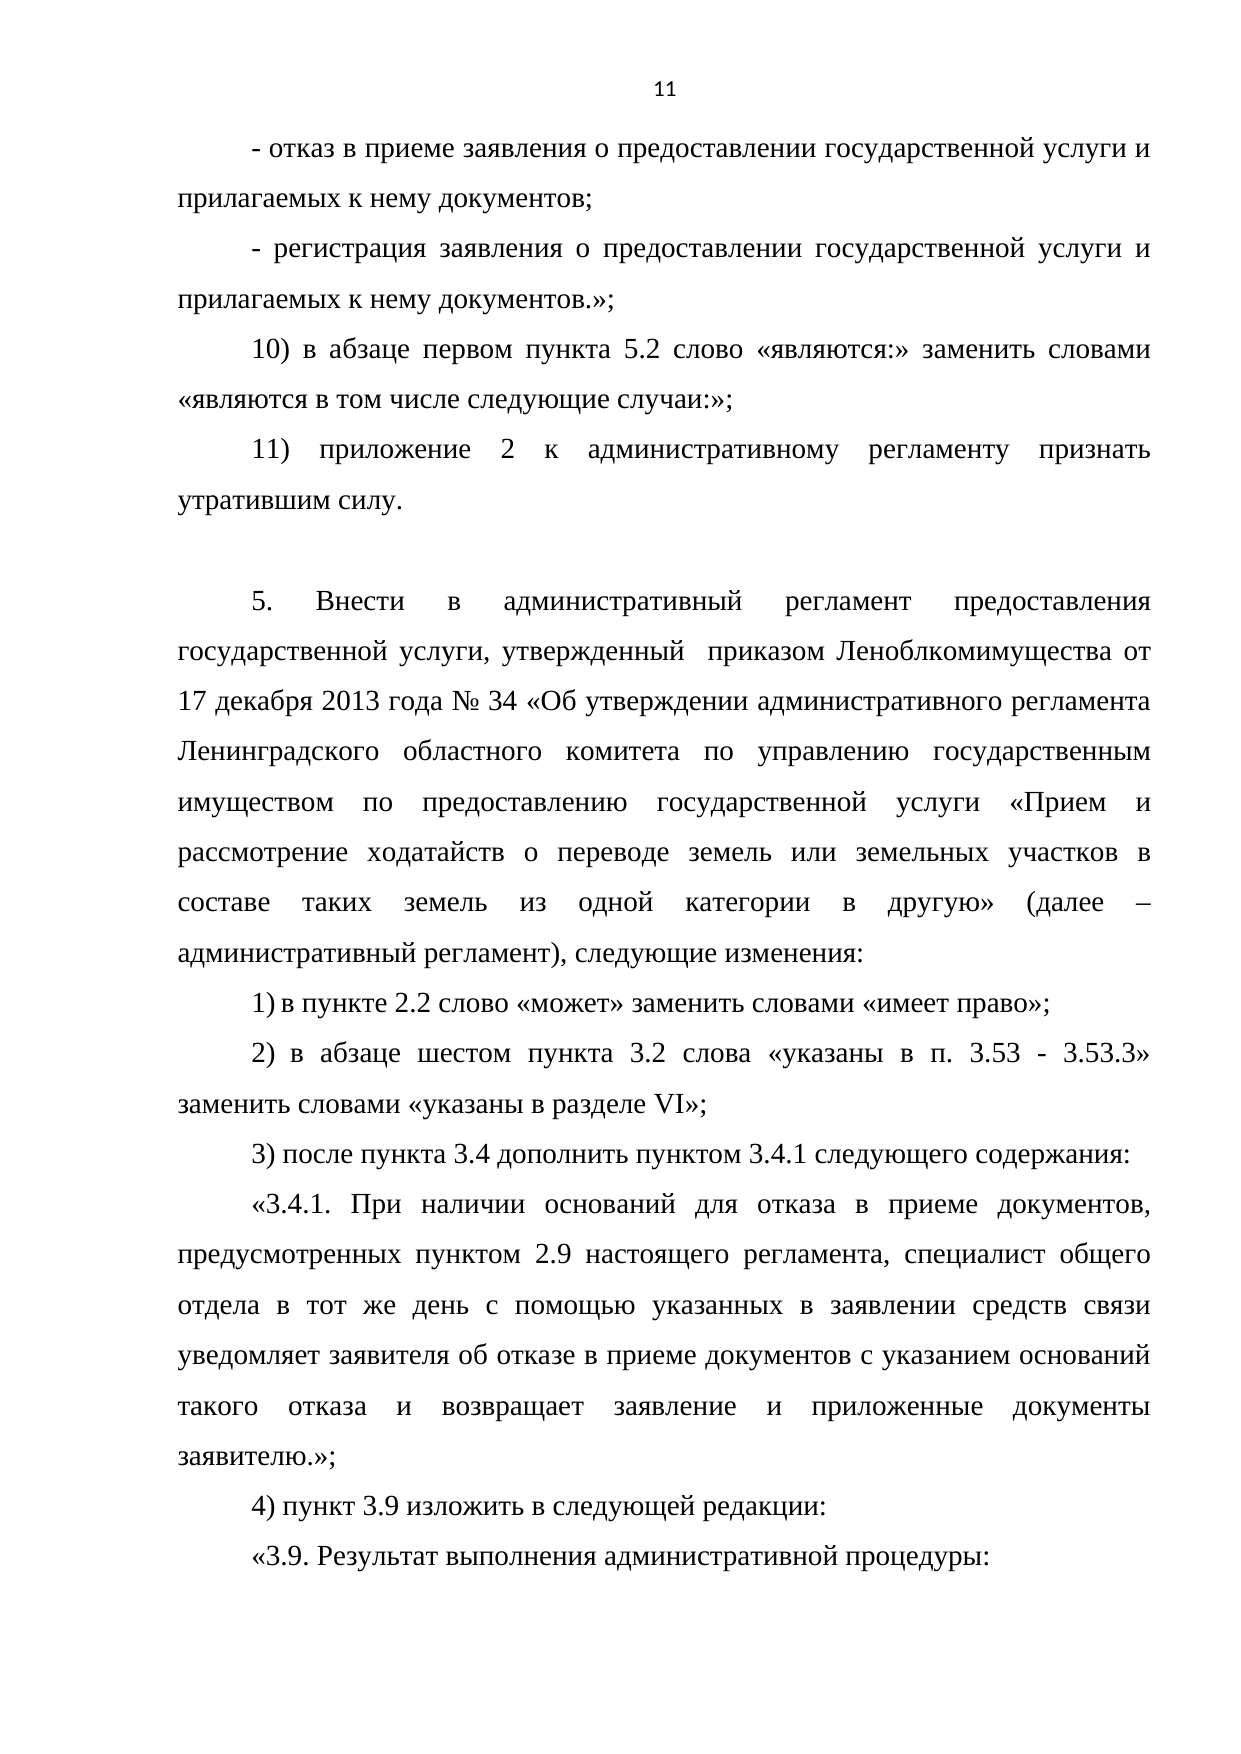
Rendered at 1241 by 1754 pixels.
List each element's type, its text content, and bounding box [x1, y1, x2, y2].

text - регистрация заявления о предоставлении государственной услуги и прилагаемых к нему документов.»; [177, 230, 1152, 314]
text 1) в пункте 2.2 слово «может» заменить словами «имеет право»; [177, 985, 1152, 1019]
text 10) в абзаце первом пункта 5.2 слово «являются:» заменить словами «являются в том числе следующие случаи:»; [177, 331, 1152, 415]
text 4) пункт 3.9 изложить в следующей редакции: [177, 1488, 1152, 1522]
text «3.9. Результат выполнения административной процедуры: [177, 1538, 1152, 1572]
text 11) приложение 2 к административному регламенту признать утратившим силу. [177, 432, 1152, 516]
text 3) после пункта 3.4 дополнить пунктом 3.4.1 следующего содержания: [177, 1136, 1152, 1169]
text «3.4.1. При наличии оснований для отказа в приеме документов, предусмотренных пунктом 2.9 настоящего регламента, специалист общего отдела в тот же день с помощью указанных в заявлении средств связи уведомляет заявителя об отказе в приеме документов с указанием оснований такого отказа и возвращает заявление и приложенные документы заявителю.»; [177, 1186, 1152, 1471]
text 2) в абзаце шестом пункта 3.2 слова «указаны в п. 3.53 - 3.53.3» заменить словами «указаны в разделе VI»; [177, 1035, 1152, 1119]
text - отказ в приеме заявления о предоставлении государственной услуги и прилагаемых к нему документов; [177, 130, 1152, 214]
text 5. Внести в административный регламент предоставления государственной услуги, утвержденный приказом Леноблкомимущества от 17 декабря 2013 года № 34 «Об утверждении административного регламента Ленинградского областного комитета по управлению государственным имуществом по предоставлению государственной услуги «Прием и рассмотрение ходатайств о переводе земель или земельных участков в составе таких земель из одной категории в другую» (далее – административный регламент), следующие изменения: [177, 583, 1152, 968]
